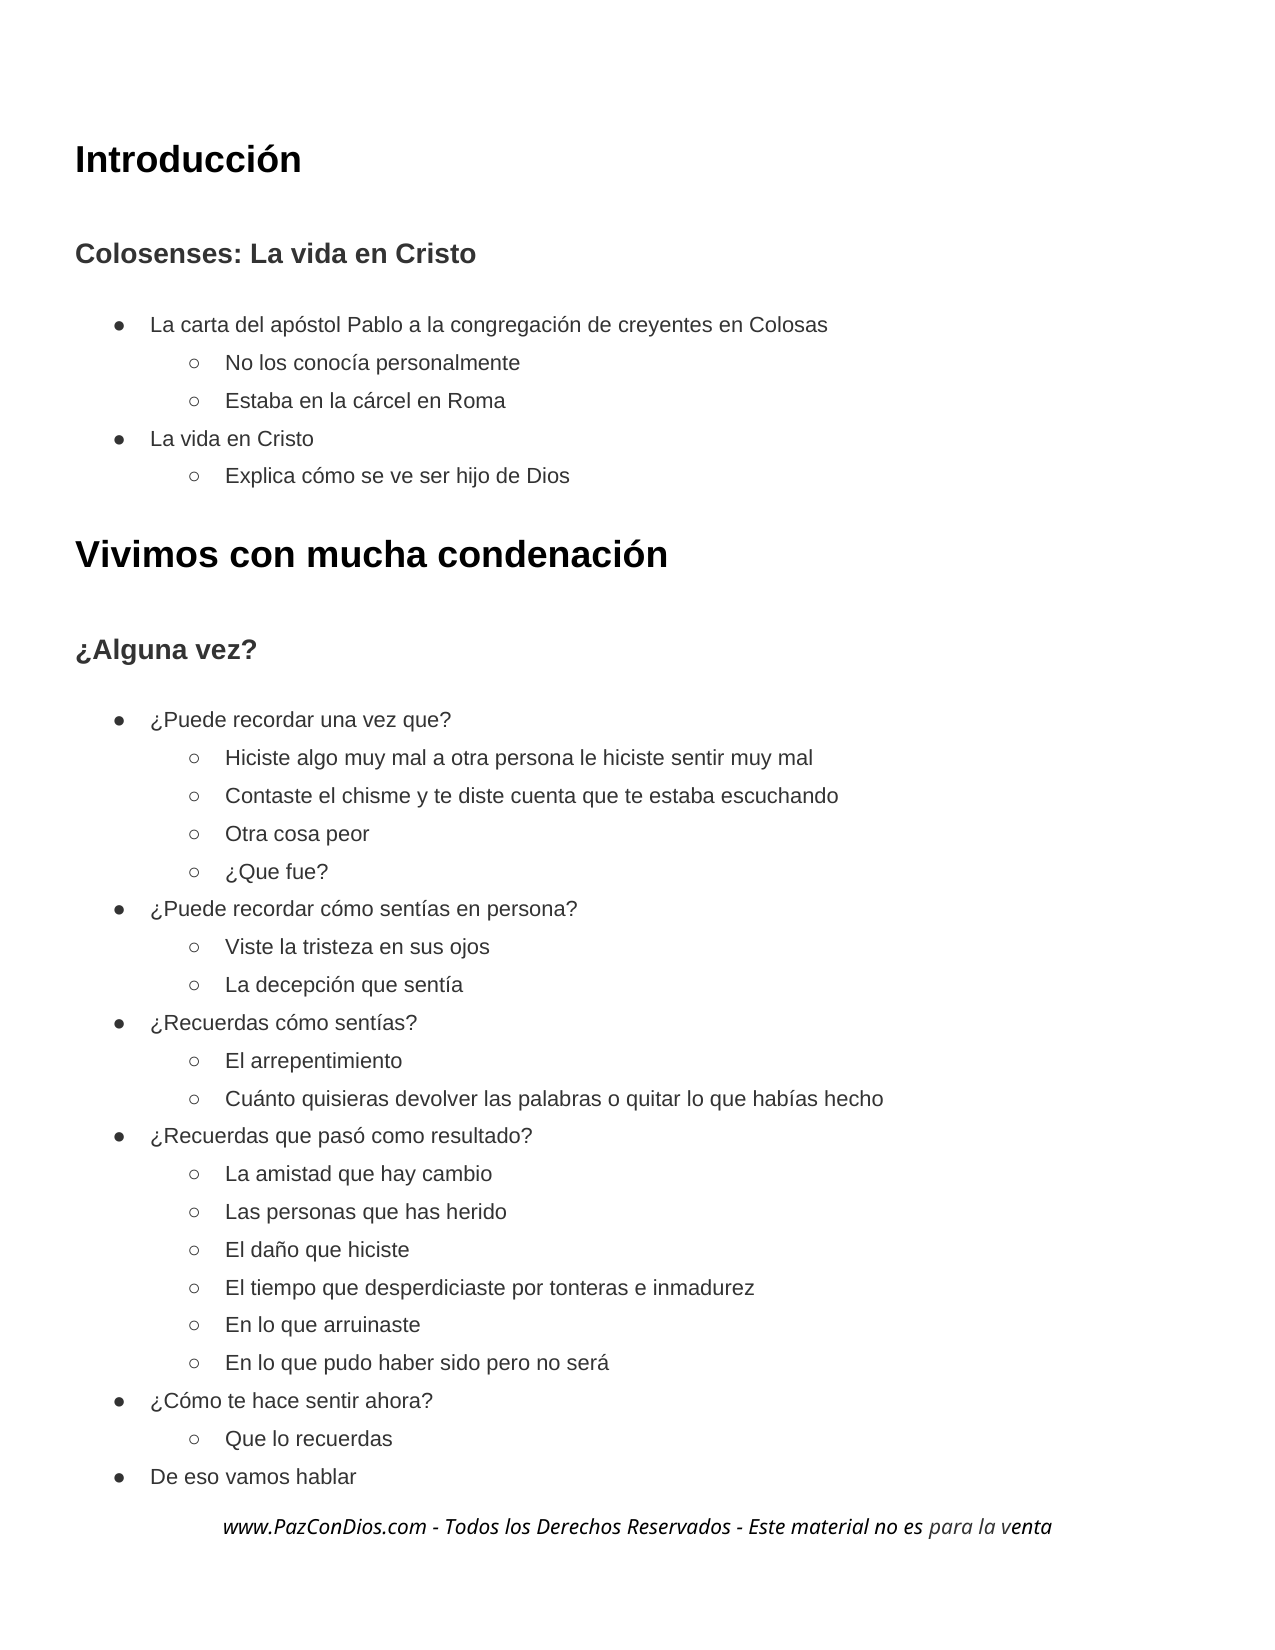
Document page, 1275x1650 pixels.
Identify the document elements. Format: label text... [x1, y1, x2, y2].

list ¿Recuerdas cómo sentías? [150, 1010, 1200, 1035]
list El daño que hiciste [225, 1237, 1200, 1262]
list Las personas que has herido [225, 1199, 1200, 1224]
list Viste la tristeza en sus ojos [225, 934, 1200, 959]
list En lo que pudo haber sido pero no será [225, 1350, 1200, 1375]
list Estaba en la cárcel en Roma [225, 388, 1200, 413]
list La amistad que hay cambio [225, 1161, 1200, 1186]
list ¿Cómo te hace sentir ahora? [150, 1388, 1200, 1413]
subtitle Vivimos con mucha condenación [75, 532, 1200, 576]
list La carta del apóstol Pablo a la congregación de creyentes en Colosas [150, 312, 1200, 337]
list Que lo recuerdas [225, 1426, 1200, 1451]
list El arrepentimiento [225, 1048, 1200, 1073]
subtitle Colosenses: La vida en Cristo [75, 237, 1200, 270]
list ¿Puede recordar cómo sentías en persona? [150, 896, 1200, 922]
list ¿Puede recordar una vez que? [150, 707, 1200, 732]
list La vida en Cristo [150, 426, 1200, 451]
list De eso vamos hablar [112, 1463, 1200, 1489]
list Contaste el chisme y te diste cuenta que te estaba escuchando [225, 783, 1200, 808]
list ¿Que fue? [187, 858, 1200, 884]
list ¿Recuerdas que pasó como resultado? [150, 1123, 1200, 1148]
subtitle ¿Alguna vez? [75, 633, 1200, 665]
list Hiciste algo muy mal a otra persona le hiciste sentir muy mal [225, 745, 1200, 770]
list La decepción que sentía [225, 972, 1200, 997]
list El tiempo que desperdiciaste por tonteras e inmadurez [187, 1274, 1200, 1300]
list Otra cosa peor [225, 821, 1200, 846]
list Explica cómo se ve ser hijo de Dios [225, 463, 1200, 488]
list Cuánto quisieras devolver las palabras o quitar lo que habías hecho [225, 1085, 1200, 1111]
list No los conocía personalmente [225, 350, 1200, 375]
subtitle Introducción [75, 137, 1200, 180]
list En lo que arruinaste [225, 1312, 1200, 1337]
